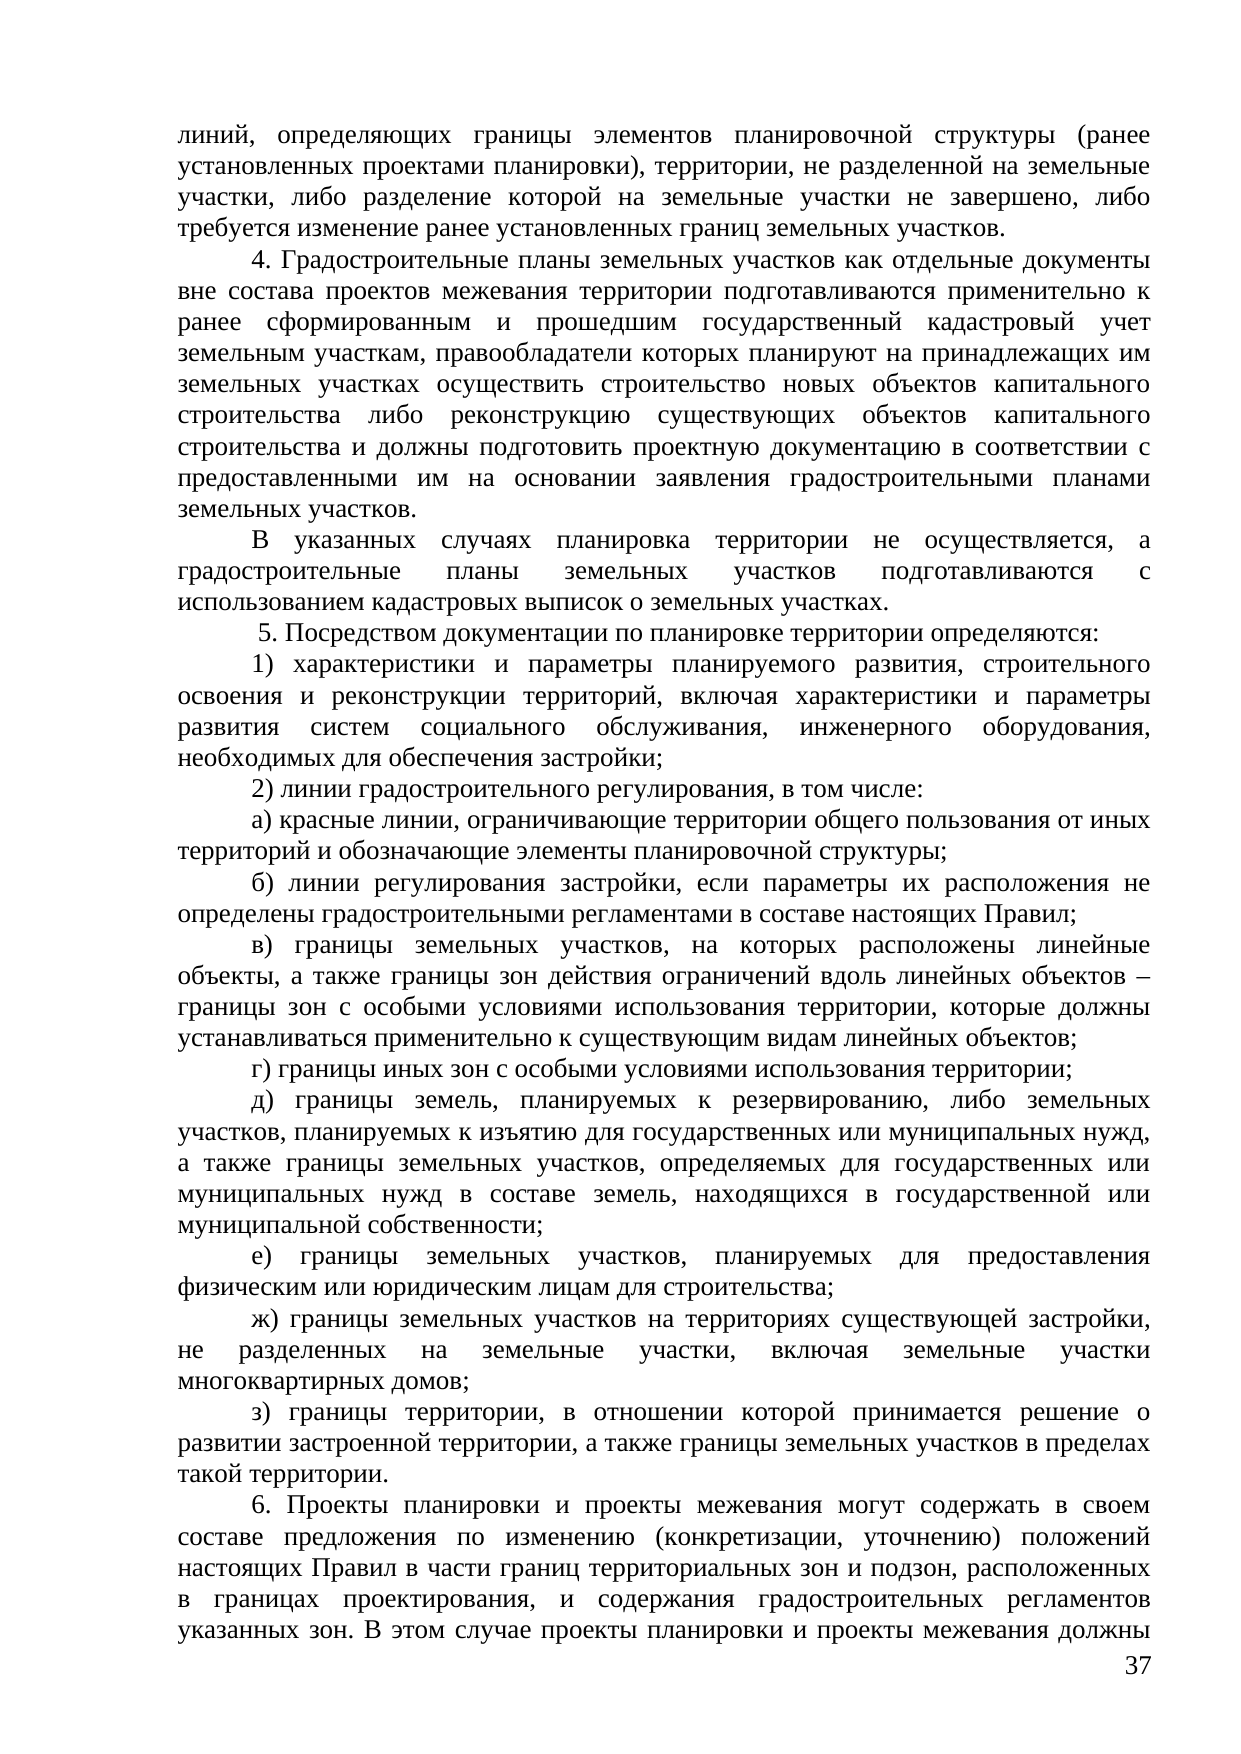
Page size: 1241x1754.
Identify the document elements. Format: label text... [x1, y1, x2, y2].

text ж) границы земельных участков на территориях существующей застройки, не разделенных на земельные участки, включая земельные участки многоквартирных домов; [177, 1302, 1152, 1395]
text д) границы земель, планируемых к резервированию, либо земельных участков, планируемых к изъятию для государственных или муниципальных нужд, а также границы земельных участков, определяемых для государственных или муниципальных нужд в составе земель, находящихся в государственной или муниципальной собственности; [177, 1084, 1152, 1239]
text а) красные линии, ограничивающие территории общего пользования от иных территорий и обозначающие элементы планировочной структуры; [177, 803, 1152, 866]
text 1) характеристики и параметры планируемого развития, строительного освоения и реконструкции территорий, включая характеристики и параметры развития систем социального обслуживания, инженерного оборудования, необходимых для обеспечения застройки; [177, 648, 1152, 772]
text 4. Градостроительные планы земельных участков как отдельные документы вне состава проектов межевания территории подготавливаются применительно к ранее сформированным и прошедшим государственный кадастровый учет земельным участкам, правообладатели которых планируют на принадлежащих им земельных участках осуществить строительство новых объектов капитального строительства либо реконструкцию существующих объектов капитального строительства и должны подготовить проектную документацию в соответствии с предоставленными им на основании заявления градостроительными планами земельных участков. [177, 243, 1152, 523]
text е) границы земельных участков, планируемых для предоставления физическим или юридическим лицам для строительства; [177, 1239, 1152, 1302]
text в) границы земельных участков, на которых расположены линейные объекты, а также границы зон действия ограничений вдоль линейных объектов – границы зон с особыми условиями использования территории, которые должны устанавливаться применительно к существующим видам линейных объектов; [177, 928, 1152, 1052]
text 5. Посредством документации по планировке территории определяются: [177, 616, 1152, 648]
text г) границы иных зон с особыми условиями использования территории; [177, 1052, 1152, 1084]
text б) линии регулирования застройки, если параметры их расположения не определены градостроительными регламентами в составе настоящих Правил; [177, 866, 1152, 928]
text 2) линии градостроительного регулирования, в том числе: [177, 772, 1152, 803]
text з) границы территории, в отношении которой принимается решение о развитии застроенной территории, а также границы земельных участков в пределах такой территории. [177, 1395, 1152, 1488]
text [177, 1488, 1152, 1644]
text В указанных случаях планировка территории не осуществляется, а градостроительные планы земельных участков подготавливаются с использованием кадастровых выписок о земельных участках. [177, 523, 1152, 616]
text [177, 118, 1152, 243]
